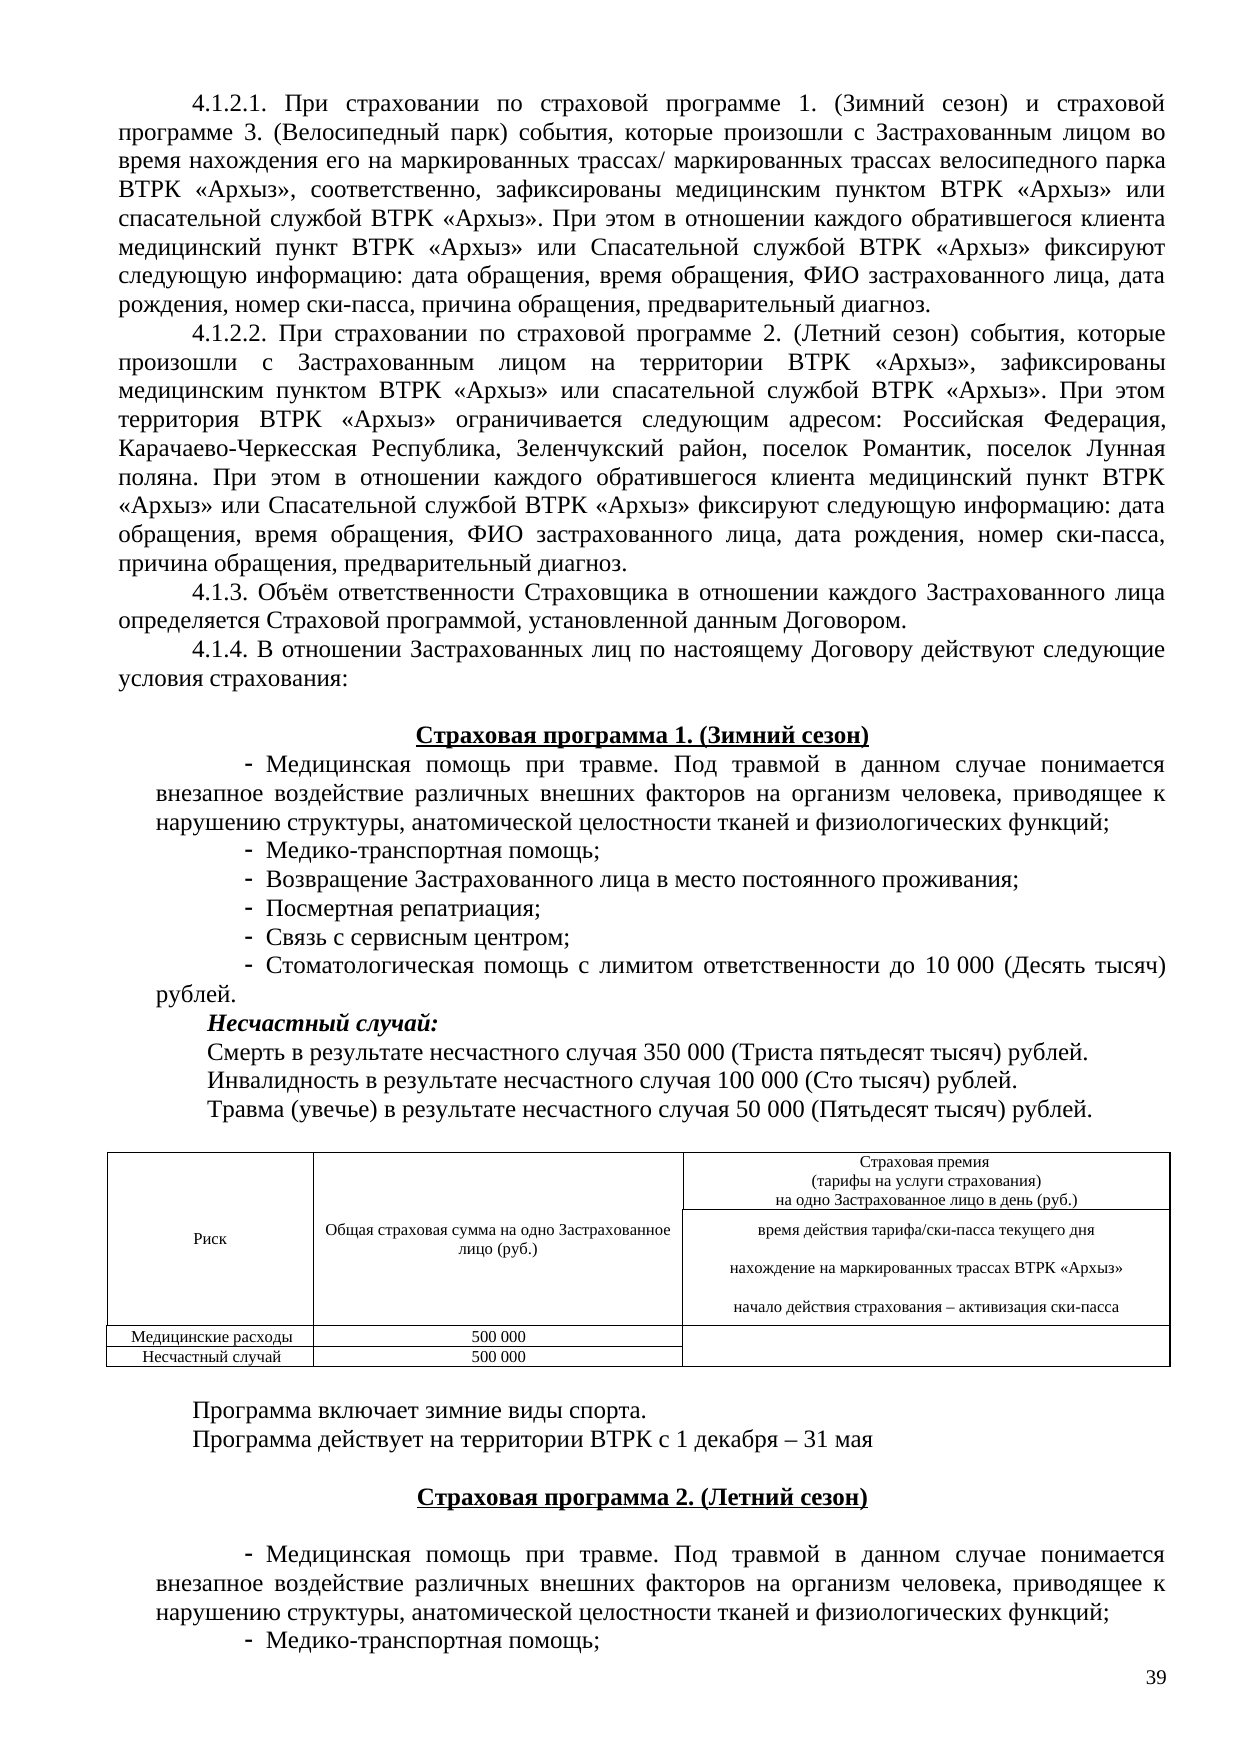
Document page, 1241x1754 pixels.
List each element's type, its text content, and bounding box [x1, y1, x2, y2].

table_cell время действия тарифа/ски-пасса текущего дня нахождение на маркированных трассах ВТРК «Архыз» начало действия страхования – активизация ски-пасса [683, 1210, 1169, 1325]
list Посмертная репатриация; [156, 893, 1166, 922]
text Программа включает зимние виды спорта. [118, 1396, 1166, 1424]
text Травма (увечье) в результате несчастного случая 50 000 (Пятьдесят тысяч) рублей. [207, 1094, 1166, 1123]
text 4.1.3. Объём ответственности Страховщика в отношении каждого Застрахованного лица определяется Страховой программой, установленной данным Договором. [118, 577, 1166, 634]
table_cell 500 000 [314, 1326, 682, 1346]
list Медико-транспортная помощь; [156, 1626, 1166, 1654]
text 4.1.2.2. При страховании по страховой программе 2. (Летний сезон) события, которые произошли с Застрахованным лицом на территории ВТРК «Архыз», зафиксированы медицинским пунктом ВТРК «Архыз» или спасательной службой ВТРК «Архыз». При этом территория ВТРК «Архыз» ограничивается следующим адресом: Российская Федерация, Карачаево-Черкесская Республика, Зеленчукский район, поселок Романтик, поселок Лунная поляна. При этом в отношении каждого обратившегося клиента медицинский пункт ВТРК «Архыз» или Спасательной службой ВТРК «Архыз» фиксируют следующую информацию: дата обращения, время обращения, ФИО застрахованного лица, дата рождения, номер ски-пасса, причина обращения, предварительный диагноз. [118, 318, 1166, 577]
text Инвалидность в результате несчастного случая 100 000 (Сто тысяч) рублей. [207, 1065, 1166, 1094]
list Связь с сервисным центром; [156, 922, 1166, 950]
text Смерть в результате несчастного случая 350 000 (Триста пятьдесят тысяч) рублей. [207, 1037, 1166, 1065]
table_header Страховая премия (тарифы на услуги страхования) на одно Застрахованное лицо в день (руб.) [684, 1153, 1169, 1209]
table_cell Несчастный случай [107, 1347, 313, 1366]
table_header Риск [108, 1153, 313, 1325]
list Медицинская помощь при травме. Под травмой в данном случае понимается внезапное воздействие различных внешних факторов на организм человека, приводящее к нарушению структуры, анатомической целостности тканей и физиологических функций; [156, 749, 1166, 835]
text 4.1.2.1. При страховании по страховой программе 1. (Зимний сезон) и страховой программе 3. (Велосипедный парк) события, которые произошли с Застрахованным лицом во время нахождения его на маркированных трассах/ маркированных трассах велосипедного парка ВТРК «Архыз», соответственно, зафиксированы медицинским пунктом ВТРК «Архыз» или спасательной службой ВТРК «Архыз». При этом в отношении каждого обратившегося клиента медицинский пункт ВТРК «Архыз» или Спасательной службой ВТРК «Архыз» фиксируют следующую информацию: дата обращения, время обращения, ФИО застрахованного лица, дата рождения, номер ски-пасса, причина обращения, предварительный диагноз. [118, 88, 1166, 318]
table_header Общая страховая сумма на одно Застрахованное лицо (руб.) [314, 1153, 683, 1325]
list Медицинская помощь при травме. Под травмой в данном случае понимается внезапное воздействие различных внешних факторов на организм человека, приводящее к нарушению структуры, анатомической целостности тканей и физиологических функций; [156, 1539, 1166, 1626]
text Несчастный случай: [207, 1008, 1166, 1037]
table_cell Медицинские расходы [107, 1326, 313, 1346]
table_cell [683, 1326, 1169, 1366]
text Страховая программа 1. (Зимний сезон) [118, 720, 1166, 749]
text Программа действует на территории ВТРК с 1 декабря – 31 мая [118, 1424, 1166, 1453]
list Возвращение Застрахованного лица в место постоянного проживания; [156, 864, 1166, 893]
text Страховая программа 2. (Летний сезон) [118, 1482, 1166, 1511]
text 4.1.4. В отношении Застрахованных лиц по настоящему Договору действуют следующие условия страхования: [118, 634, 1166, 692]
list Медико-транспортная помощь; [156, 835, 1166, 864]
table_cell 500 000 [314, 1347, 682, 1366]
list Стоматологическая помощь с лимитом ответственности до 10 000 (Десять тысяч) рублей. [156, 950, 1166, 1008]
